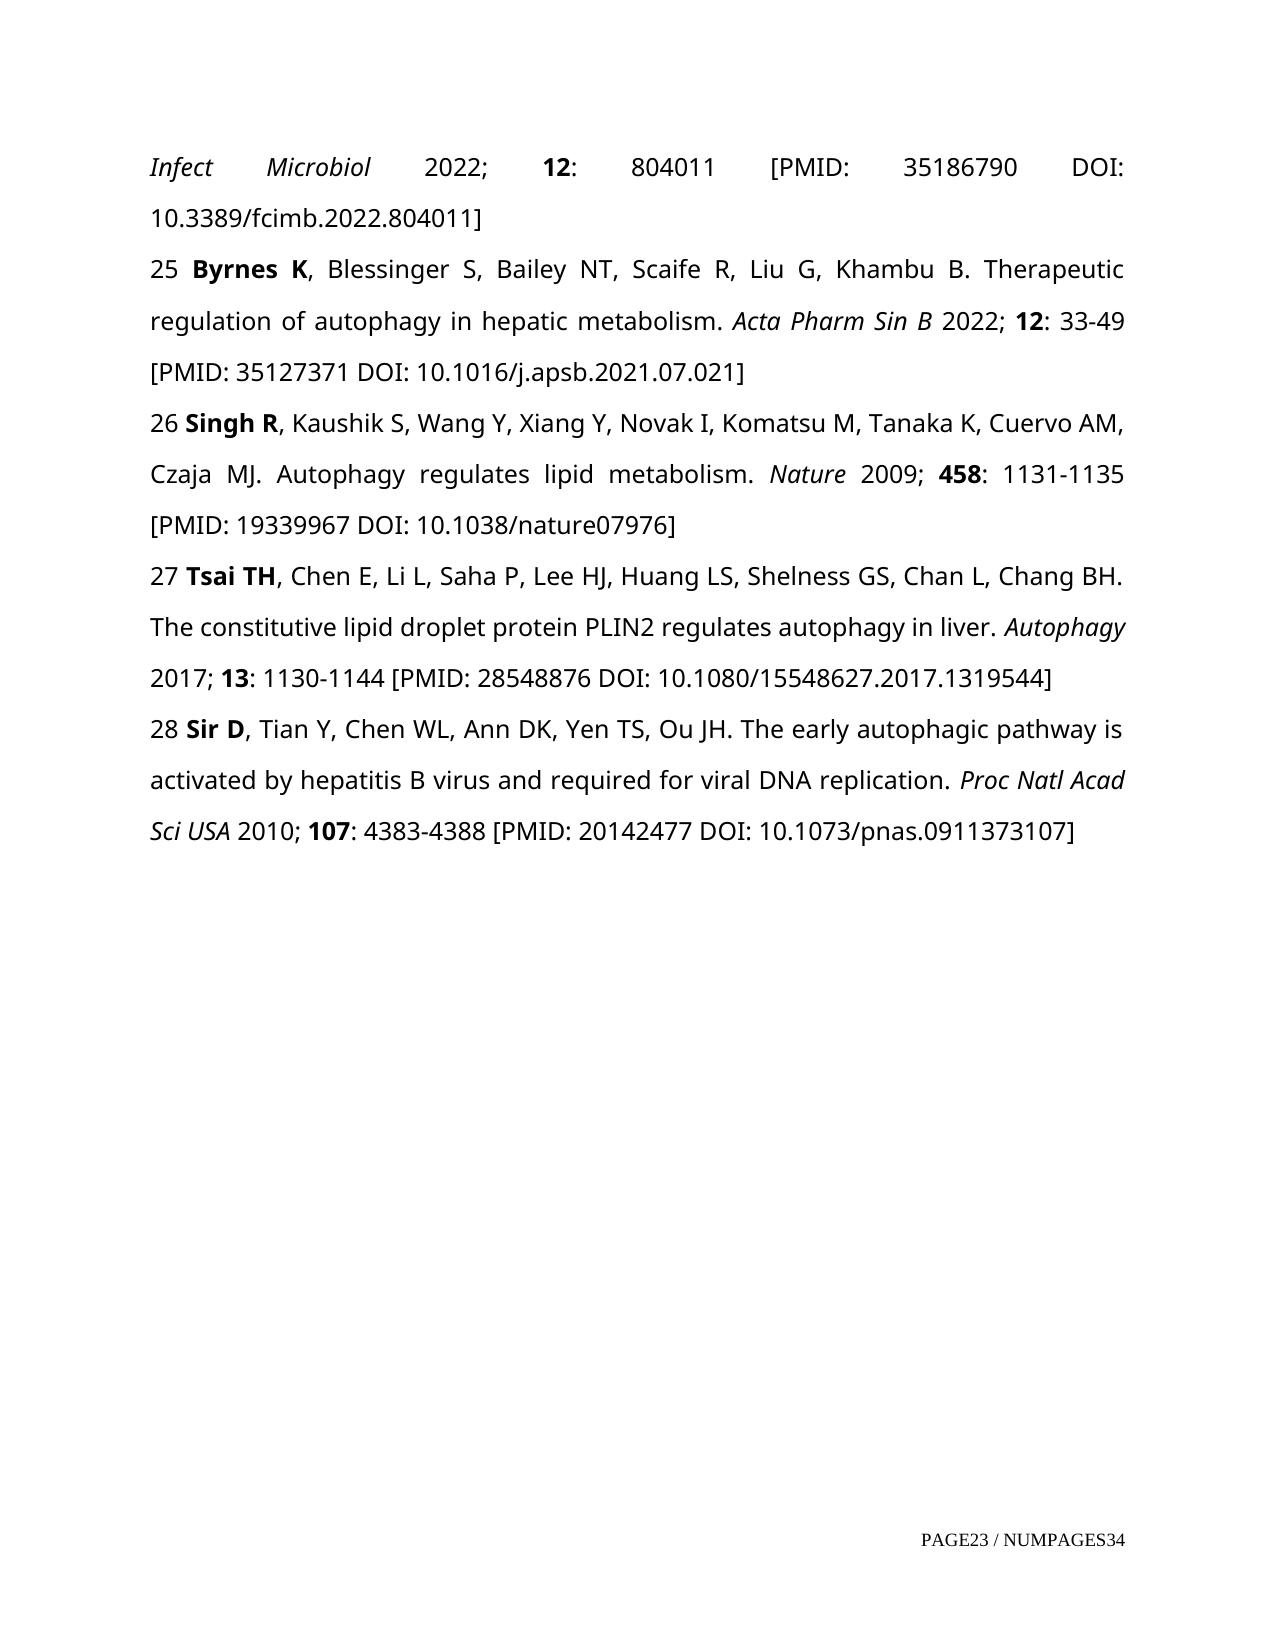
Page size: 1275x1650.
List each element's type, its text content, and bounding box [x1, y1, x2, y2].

text 26 Singh R, Kaushik S, Wang Y, Xiang Y, Novak I, Komatsu M, Tanaka K, Cuervo AM, Czaja MJ. Autophagy regulates lipid metabolism. Nature 2009; 458: 1131-1135 [PMID: 19339967 DOI: 10.1038/nature07976] [150, 405, 1125, 541]
text 28 Sir D, Tian Y, Chen WL, Ann DK, Yen TS, Ou JH. The early autophagic pathway is activated by hepatitis B virus and required for viral DNA replication. Proc Natl Acad Sci USA 2010; 107: 4383-4388 [PMID: 20142477 DOI: 10.1073/pnas.0911373107] [150, 711, 1125, 848]
text 27 Tsai TH, Chen E, Li L, Saha P, Lee HJ, Huang LS, Shelness GS, Chan L, Chang BH. The constitutive lipid droplet protein PLIN2 regulates autophagy in liver. Autophagy 2017; 13: 1130-1144 [PMID: 28548876 DOI: 10.1080/15548627.2017.1319544] [150, 558, 1125, 694]
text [150, 150, 1125, 235]
text 25 Byrnes K, Blessinger S, Bailey NT, Scaife R, Liu G, Khambu B. Therapeutic regulation of autophagy in hepatic metabolism. Acta Pharm Sin B 2022; 12: 33-49 [PMID: 35127371 DOI: 10.1016/j.apsb.2021.07.021] [150, 252, 1125, 388]
